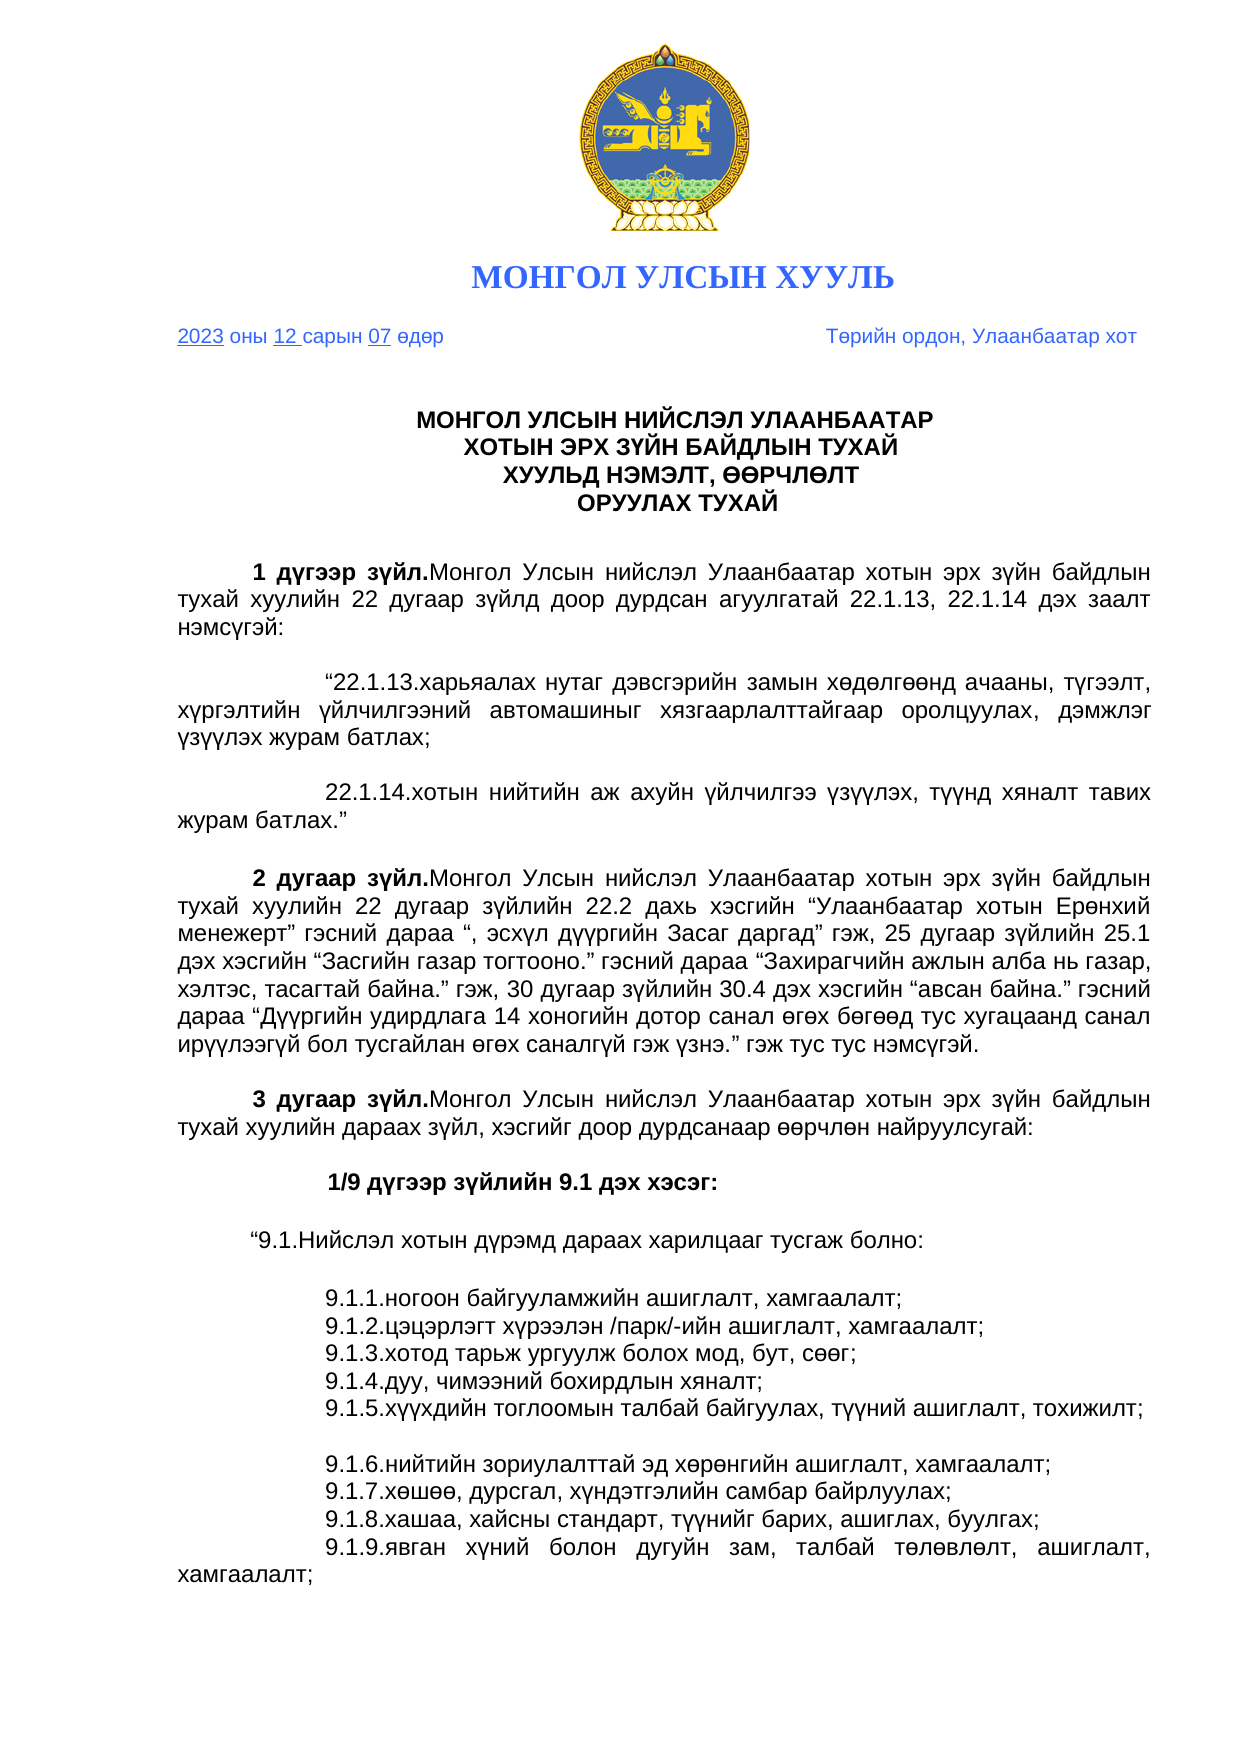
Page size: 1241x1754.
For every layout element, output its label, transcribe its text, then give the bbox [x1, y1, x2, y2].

text 9.1.7.хөшөө, дурсгал, хүндэтгэлийн самбар байрлуулах; [177, 1477, 1152, 1505]
text ОРУУЛАХ ТУХАЙ [177, 488, 1152, 516]
text 9.1.4.дуу, чимээний бохирдлын хяналт; [177, 1367, 1152, 1394]
text МОНГОЛ УЛСЫН НИЙСЛЭЛ УЛААНБААТАР [177, 406, 1152, 433]
text 9.1.6.нийтийн зориулалттай эд хөрөнгийн ашиглалт, хамгаалалт; [177, 1449, 1152, 1477]
text “22.1.13.харьяалах нутаг дэвсгэрийн замын хөдөлгөөнд ачааны, түгээлт, хүргэлтийн үйлчилгээний автомашиныг хязгаарлалттайгаар оролцуулах, дэмжлэг үзүүлэх журам батлах; [177, 668, 1152, 751]
text ХОТЫН ЭРХ ЗҮЙН БАЙДЛЫН ТУХАЙ [177, 433, 1152, 461]
text 9.1.1.ногоон байгууламжийн ашиглалт, хамгаалалт; [177, 1284, 1152, 1312]
text 22.1.14.хотын нийтийн аж ахуйн үйлчилгээ үзүүлэх, түүнд хяналт тавих журам батлах.” [177, 778, 1152, 833]
text 9.1.8.хашаа, хайсны стандарт, түүнийг барих, ашиглах, буулгах; [177, 1505, 1152, 1532]
text 1 дүгээр зүйл.Монгол Улсын нийслэл Улаанбаатар хотын эрх зүйн байдлын тухай хуулийн 22 дугаар зүйлд доор дурдсан агуулгатай 22.1.13, 22.1.14 дэх заалт нэмсүгэй: [177, 557, 1152, 640]
text 3 дугаар зүйл.Монгол Улсын нийслэл Улаанбаатар хотын эрх зүйн байдлын тухай хуулийн дараах зүйл, хэсгийг доор дурдсанаар өөрчлөн найруулсугай: [177, 1085, 1152, 1140]
text “9.1.Нийслэл хотын дүрэмд дараах харилцааг тусгаж болно: [177, 1226, 1152, 1253]
picture [579, 43, 750, 231]
text 9.1.5.хүүхдийн тоглоомын талбай байгуулах, түүний ашиглалт, тохижилт; [177, 1394, 1152, 1422]
text 2023 оны 12 сарын 07 өдөр Төрийн ордон, Улаанбаатар хот [177, 324, 1152, 348]
title МОНГОЛ УЛСЫН ХУУЛЬ [177, 257, 1189, 296]
text 9.1.9.явган хүний болон дугуйн зам, талбай төлөвлөлт, ашиглалт, хамгаалалт; [177, 1532, 1152, 1588]
text 1/9 дүгээр зүйлийн 9.1 дэх хэсэг: [252, 1168, 1152, 1195]
text 9.1.2.цэцэрлэгт хүрээлэн /парк/-ийн ашиглалт, хамгаалалт; [177, 1312, 1152, 1339]
text 2 дугаар зүйл.Монгол Улсын нийслэл Улаанбаатар хотын эрх зүйн байдлын тухай хуулийн 22 дугаар зүйлийн 22.2 дахь хэсгийн “Улаанбаатар хотын Ерөнхий менежерт” гэсний дараа “, эсхүл дүүргийн Засаг даргад” гэж, 25 дугаар зүйлийн 25.1 дэх хэсгийн “Засгийн газар тогтооно.” гэсний дараа “Захирагчийн ажлын алба нь газар, хэлтэс, тасагтай байна.” гэж, 30 дугаар зүйлийн 30.4 дэх хэсгийн “авсан байна.” гэсний дараа “Дүүргийн удирдлага 14 хоногийн дотор санал өгөх бөгөөд тус хугацаанд санал ирүүлээгүй бол тусгайлан өгөх саналгүй гэж үзнэ.” гэж тус тус нэмсүгэй. [177, 864, 1152, 1030]
text 9.1.3.хотод тарьж ургуулж болох мод, бут, сөөг; [177, 1339, 1152, 1367]
text ХУУЛЬД НЭМЭЛТ, ӨӨРЧЛӨЛТ [177, 461, 1152, 488]
